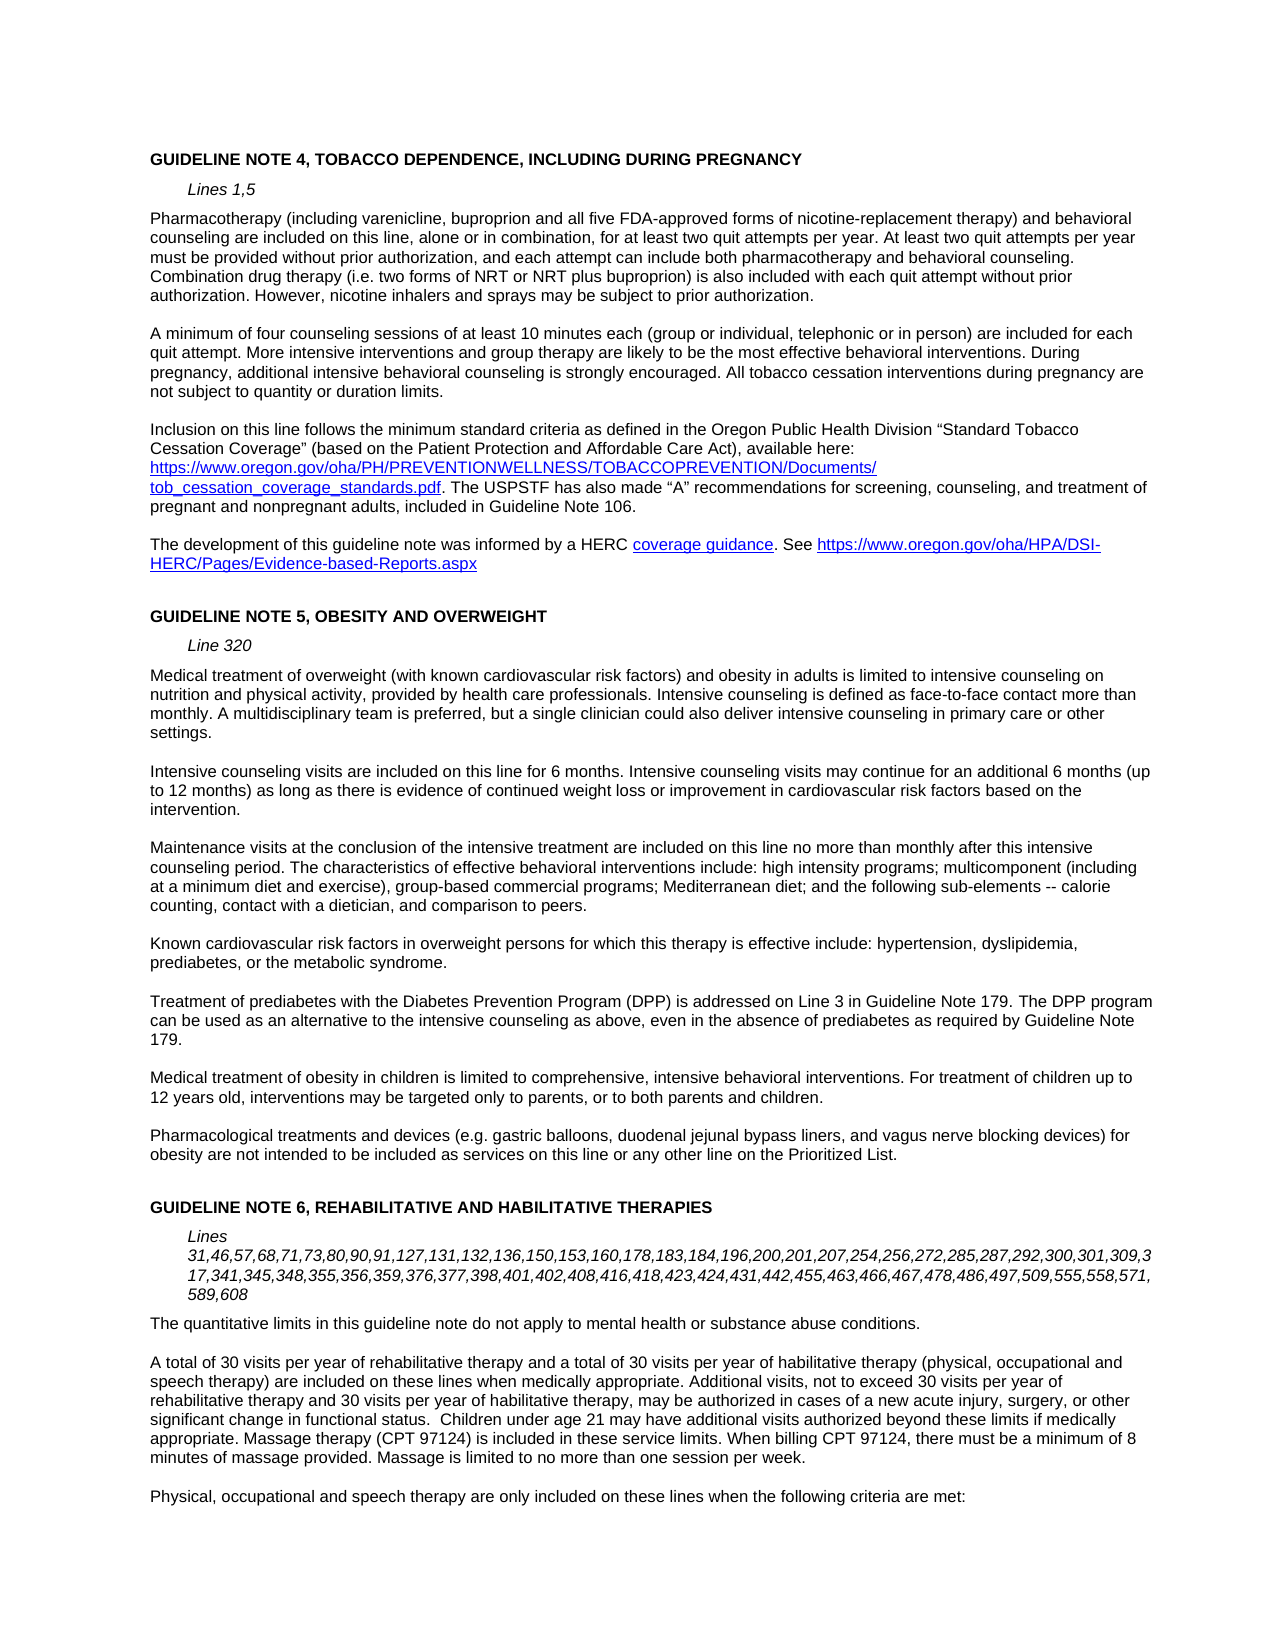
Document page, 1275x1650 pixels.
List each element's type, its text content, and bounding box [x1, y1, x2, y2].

text Pharmacotherapy (including varenicline, buproprion and all five FDA-approved forms of nicotine-replacement therapy) and behavioral counseling are included on this line, alone or in combination, for at least two quit attempts per year. At least two quit attempts per year must be provided without prior authorization, and each attempt can include both pharmacotherapy and behavioral counseling. Combination drug therapy (i.e. two forms of NRT or NRT plus buproprion) is also included with each quit attempt without prior authorization. However, nicotine inhalers and sprays may be subject to prior authorization. [150, 209, 1155, 305]
text Known cardiovascular risk factors in overweight persons for which this therapy is effective include: hypertension, dyslipidemia, prediabetes, or the metabolic syndrome. [150, 934, 1155, 972]
text Treatment of prediabetes with the Diabetes Prevention Program (DPP) is addressed on Line 3 in Guideline Note 179. The DPP program can be used as an alternative to the intensive counseling as above, even in the absence of prediabetes as required by Guideline Note 179. [150, 992, 1155, 1049]
text Medical treatment of overweight (with known cardiovascular risk factors) and obesity in adults is limited to intensive counseling on nutrition and physical activity, provided by health care professionals. Intensive counseling is defined as face-to-face contact more than monthly. A multidisciplinary team is preferred, but a single clinician could also deliver intensive counseling in primary care or other settings. [150, 666, 1155, 742]
text Maintenance visits at the conclusion of the intensive treatment are included on this line no more than monthly after this intensive counseling period. The characteristics of effective behavioral interventions include: high intensity programs; multicomponent (including at a minimum diet and exercise), group-based commercial programs; Mediterranean diet; and the following sub-elements -- calorie counting, contact with a dietician, and comparison to peers. [150, 838, 1155, 915]
text Medical treatment of obesity in children is limited to comprehensive, intensive behavioral interventions. For treatment of children up to 12 years old, interventions may be targeted only to parents, or to both parents and children. [150, 1068, 1155, 1107]
text The development of this guideline note was informed by a HERC coverage guidance. See https://www.oregon.gov/oha/HPA/DSI-HERC/Pages/Evidence-based-Reports.aspx [150, 535, 1155, 573]
text A total of 30 visits per year of rehabilitative therapy and a total of 30 visits per year of habilitative therapy (physical, occupational and speech therapy) are included on these lines when medically appropriate. Additional visits, not to exceed 30 visits per year of rehabilitative therapy and 30 visits per year of habilitative therapy, may be authorized in cases of a new acute injury, surgery, or other significant change in functional status. Children under age 21 may have additional visits authorized beyond these limits if medically appropriate. Massage therapy (CPT 97124) is included in these service limits. When billing CPT 97124, there must be a minimum of 8 minutes of massage provided. Massage is limited to no more than one session per week. [150, 1352, 1155, 1467]
text Physical, occupational and speech therapy are only included on these lines when the following criteria are met: [150, 1487, 1155, 1506]
text Pharmacological treatments and devices (e.g. gastric balloons, duodenal jejunal bypass liners, and vagus nerve blocking devices) for obesity are not intended to be included as services on this line or any other line on the Prioritized List. [150, 1126, 1155, 1164]
list Lines 1,5 [187, 179, 1155, 199]
text Inclusion on this line follows the minimum standard criteria as defined in the Oregon Public Health Division “Standard Tobacco Cessation Coverage” (based on the Patient Protection and Affordable Care Act), available here: https://www.oregon.gov/oha/PH/PREVENTIONWELLNESS/TOBACCOPREVENTION/Documents/tob_cessation_coverage_standards.pdf. The USPSTF has also made “A” recommendations for screening, counseling, and treatment of pregnant and nonpregnant adults, included in Guideline Note 106. [150, 420, 1155, 516]
list Lines 31,46,57,68,71,73,80,90,91,127,131,132,136,150,153,160,178,183,184,196,200,201,207,254,256,272,285,287,292,300,301,309,317,341,345,348,355,356,359,376,377,398,401,402,408,416,418,423,424,431,442,455,463,466,467,478,486,497,509,555,558,571,589,608 [187, 1227, 1155, 1304]
subtitle GUIDELINE NOTE 4, TOBACCO DEPENDENCE, INCLUDING DURING PREGNANCY [150, 150, 1155, 169]
text The quantitative limits in this guideline note do not apply to mental health or substance abuse conditions. [150, 1314, 1155, 1333]
text Intensive counseling visits are included on this line for 6 months. Intensive counseling visits may continue for an additional 6 months (up to 12 months) as long as there is evidence of continued weight loss or improvement in cardiovascular risk factors based on the intervention. [150, 762, 1155, 819]
list Line 320 [187, 636, 1155, 655]
subtitle GUIDELINE NOTE 6, REHABILITATIVE AND HABILITATIVE THERAPIES [150, 1197, 1155, 1217]
text A minimum of four counseling sessions of at least 10 minutes each (group or individual, telephonic or in person) are included for each quit attempt. More intensive interventions and group therapy are likely to be the most effective behavioral interventions. During pregnancy, additional intensive behavioral counseling is strongly encouraged. All tobacco cessation interventions during pregnancy are not subject to quantity or duration limits. [150, 324, 1155, 401]
subtitle GUIDELINE NOTE 5, OBESITY AND OVERWEIGHT [150, 607, 1155, 626]
